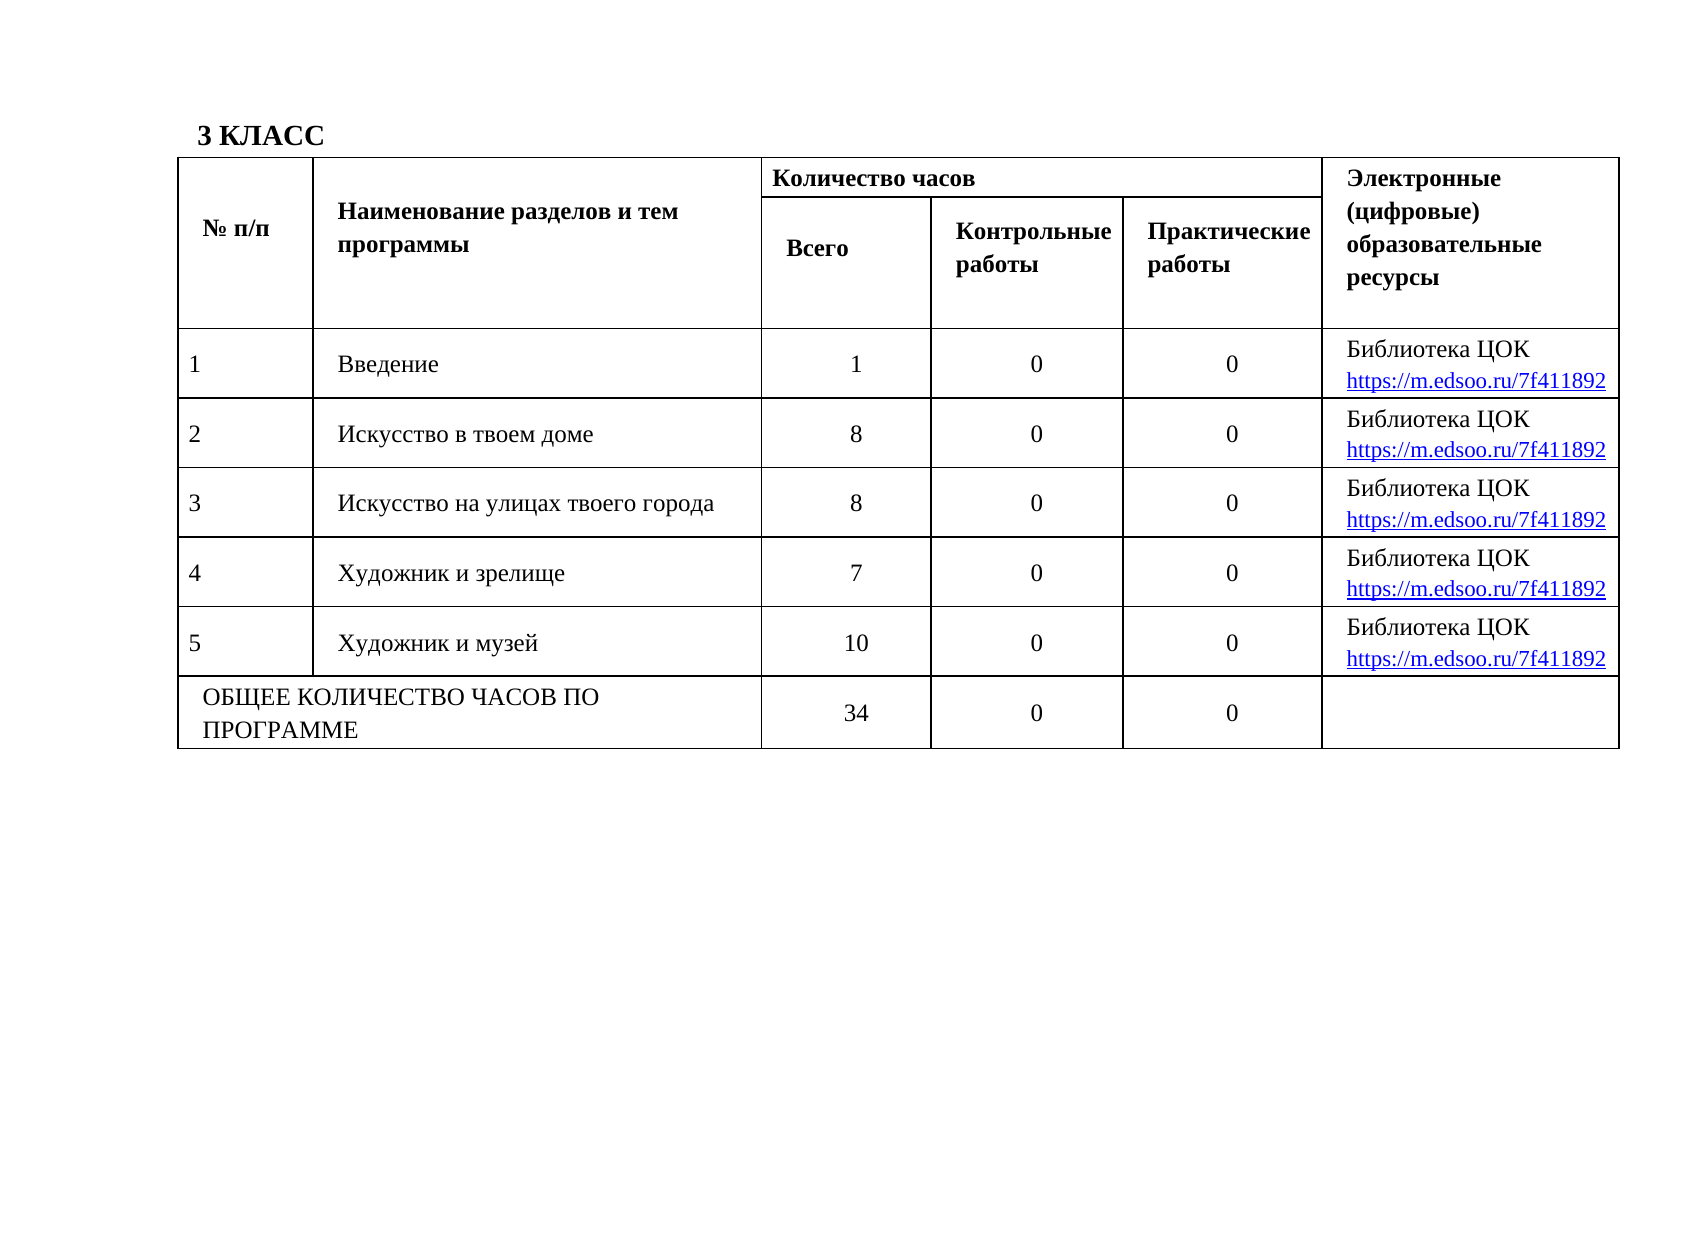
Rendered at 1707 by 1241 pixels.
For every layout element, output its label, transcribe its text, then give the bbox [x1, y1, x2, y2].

table_header Наименование разделов и тем программы [314, 158, 761, 327]
table_cell 1 [179, 329, 312, 397]
table_cell 0 [1124, 677, 1321, 748]
table_cell 0 [932, 607, 1122, 675]
table_cell Библиотека ЦОК https://m.edsoo.ru/7f411892 [1323, 468, 1618, 536]
table_cell 0 [932, 468, 1122, 536]
table_cell Всего [762, 198, 930, 327]
table_cell 2 [179, 399, 312, 467]
table_cell 0 [1124, 607, 1321, 675]
table_cell Художник и зрелище [314, 538, 761, 606]
table_cell 0 [932, 399, 1122, 467]
table_cell [1323, 677, 1618, 748]
table_cell Библиотека ЦОК https://m.edsoo.ru/7f411892 [1323, 399, 1618, 467]
table_cell Библиотека ЦОК https://m.edsoo.ru/7f411892 [1323, 607, 1618, 675]
table_cell 8 [762, 468, 930, 536]
table_cell 34 [762, 677, 930, 748]
table_header № п/п [179, 158, 312, 327]
table_header Количество часов [762, 158, 1321, 196]
table_cell 1 [762, 329, 930, 397]
table_cell Художник и музей [314, 607, 761, 675]
table_cell Искусство в твоем доме [314, 399, 761, 467]
table_cell 0 [1124, 468, 1321, 536]
table_cell 3 [179, 468, 312, 536]
table_cell Библиотека ЦОК https://m.edsoo.ru/7f411892 [1323, 329, 1618, 397]
table_cell 7 [762, 538, 930, 606]
table_cell 0 [932, 538, 1122, 606]
table_cell 0 [932, 329, 1122, 397]
table_cell 10 [762, 607, 930, 675]
table_header Электронные (цифровые) образовательные ресурсы [1323, 158, 1618, 327]
table_cell Введение [314, 329, 761, 397]
table_cell Искусство на улицах твоего города [314, 468, 761, 536]
table_cell Контрольные работы [932, 198, 1122, 327]
table_cell 8 [762, 399, 930, 467]
table_cell Библиотека ЦОК https://m.edsoo.ru/7f411892 [1323, 538, 1618, 606]
table_cell 0 [1124, 538, 1321, 606]
table_cell 0 [1124, 329, 1321, 397]
table_cell 5 [179, 607, 312, 675]
table_cell 4 [179, 538, 312, 606]
table_cell ОБЩЕЕ КОЛИЧЕСТВО ЧАСОВ ПО ПРОГРАММЕ [179, 677, 761, 748]
table_cell 0 [932, 677, 1122, 748]
table_cell 0 [1124, 399, 1321, 467]
table_cell Практические работы [1124, 198, 1321, 327]
text 3 КЛАСС [190, 118, 1618, 152]
